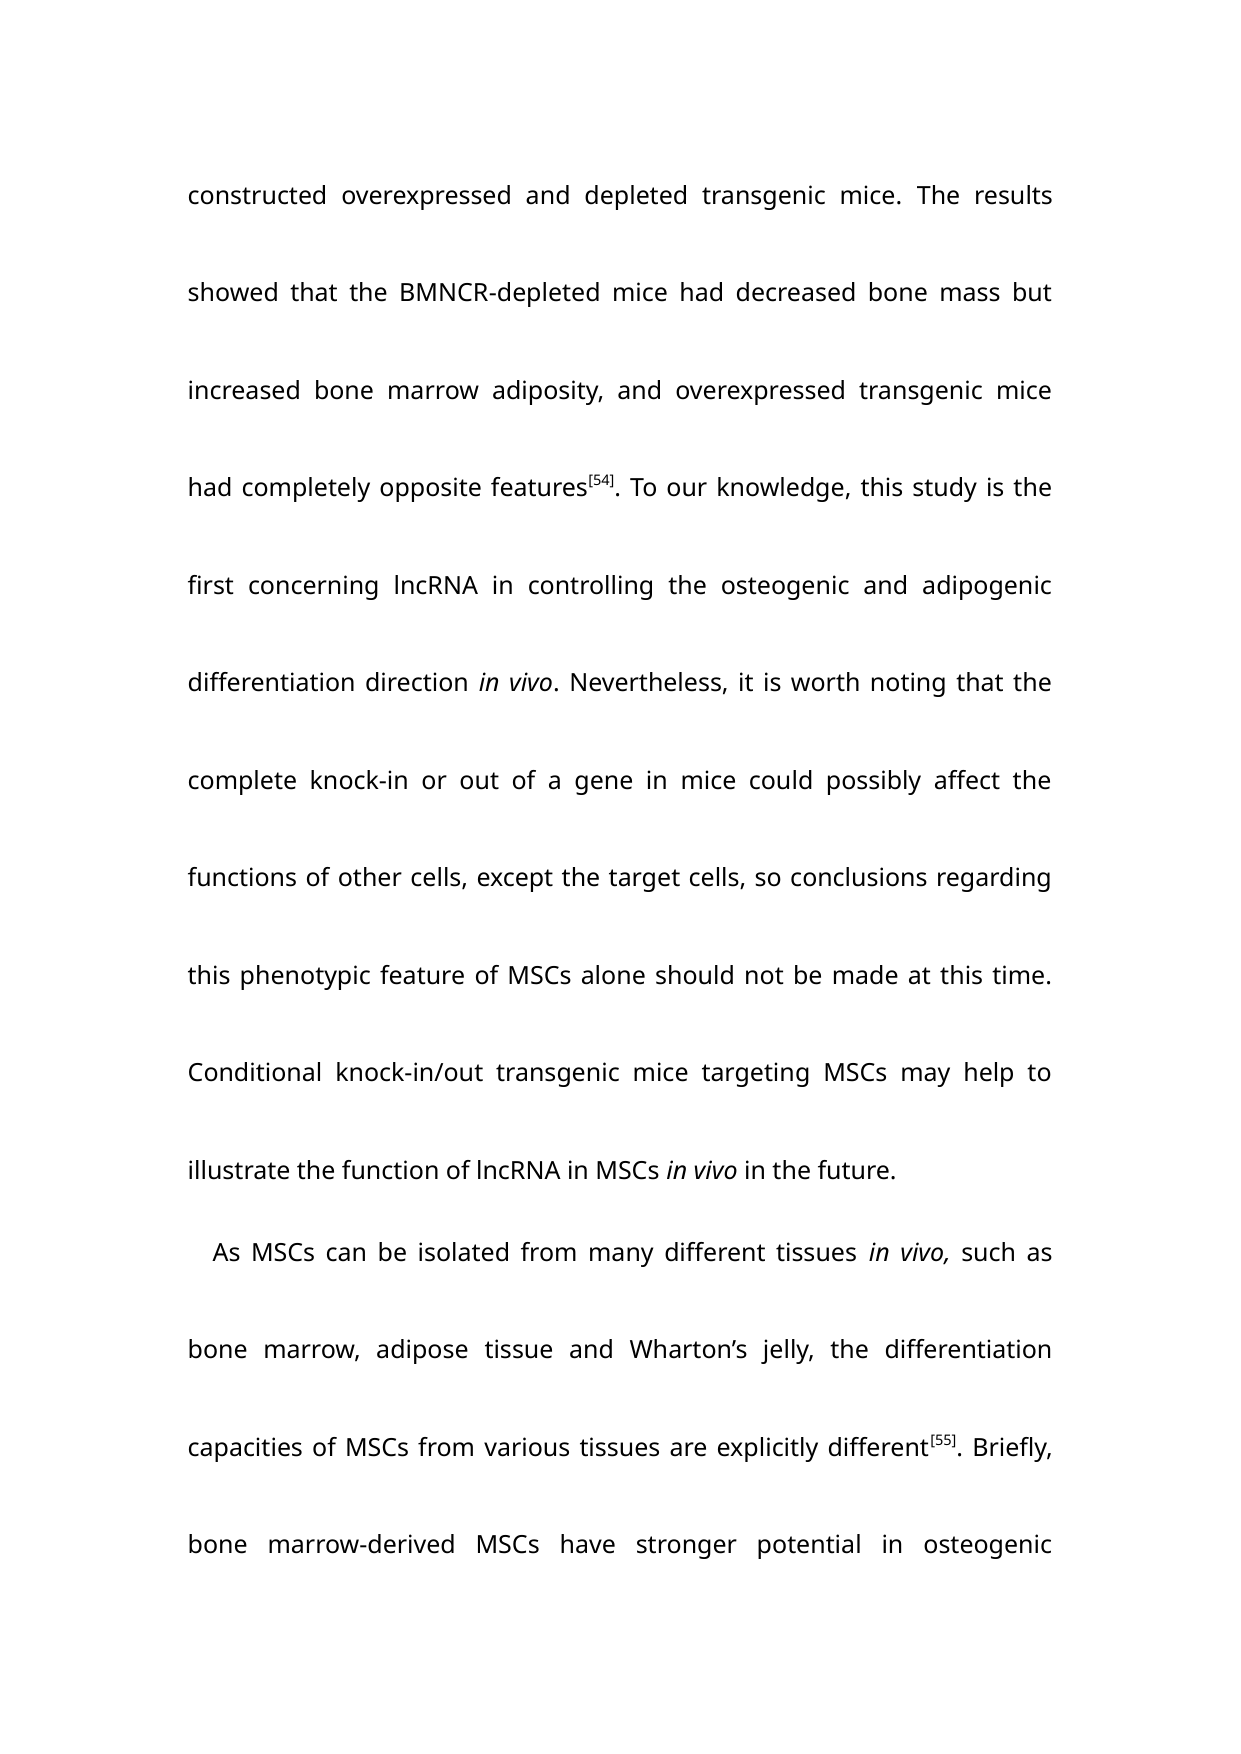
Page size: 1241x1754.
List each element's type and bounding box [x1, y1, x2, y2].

text [187, 162, 1053, 1202]
text [187, 1219, 1053, 1576]
